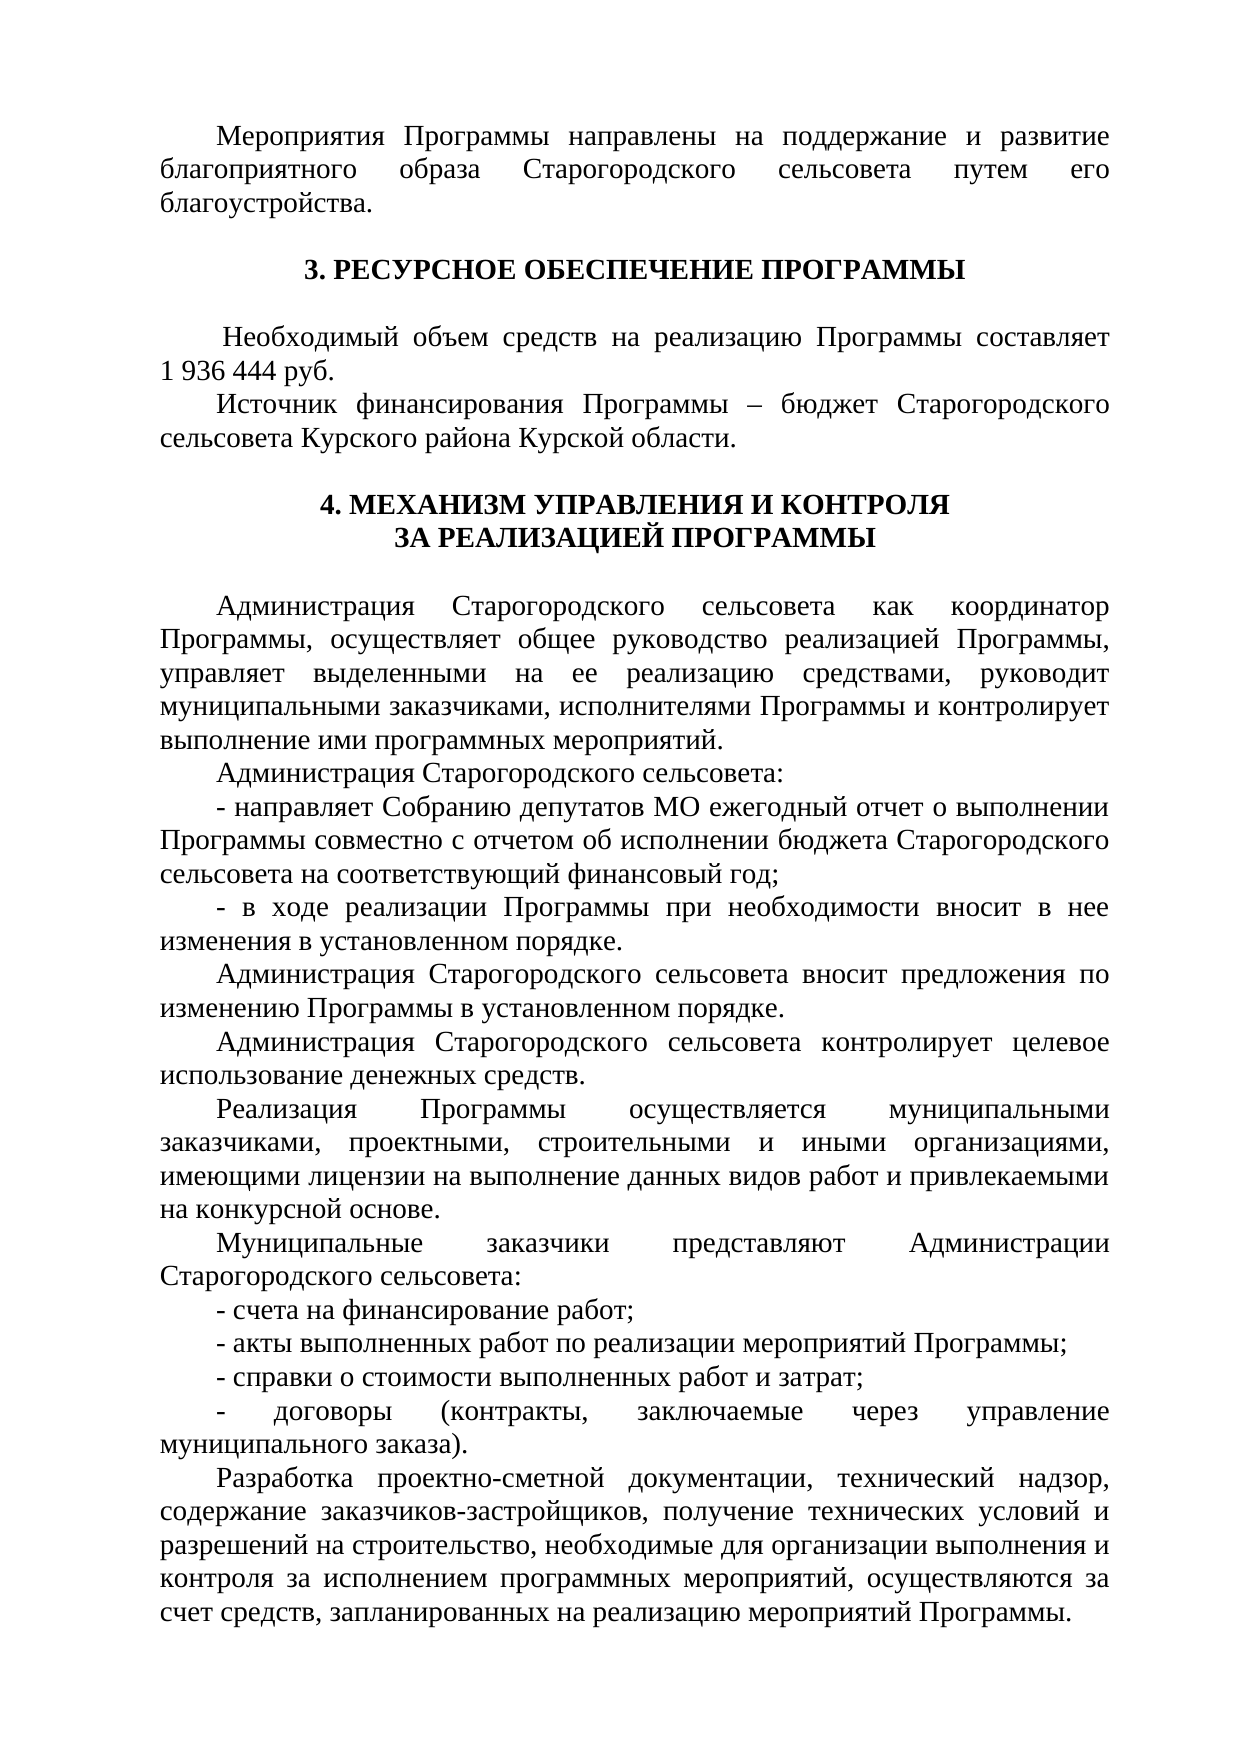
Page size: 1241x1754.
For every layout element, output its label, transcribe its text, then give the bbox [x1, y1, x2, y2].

text - счета на финансирование работ; [159, 1292, 1110, 1326]
text Мероприятия Программы направлены на поддержание и развитие благоприятного образа Старогородского сельсовета путем его благоустройства. [159, 118, 1110, 219]
text - направляет Собранию депутатов МО ежегодный отчет о выполнении Программы совместно с отчетом об исполнении бюджета Старогородского сельсовета на соответствующий финансовый год; [159, 789, 1110, 889]
text Разработка проектно-сметной документации, технический надзор, содержание заказчиков-застройщиков, получение технических условий и разрешений на строительство, необходимые для организации выполнения и контроля за исполнением программных мероприятий, осуществляются за счет средств, запланированных на реализацию мероприятий Программы. [159, 1460, 1110, 1627]
text Администрация Старогородского сельсовета вносит предложения по изменению Программы в установленном порядке. [159, 957, 1110, 1024]
text Администрация Старогородского сельсовета как координатор Программы, осуществляет общее руководство реализацией Программы, управляет выделенными на ее реализацию средствами, руководит муниципальными заказчиками, исполнителями Программы и контролирует выполнение ими программных мероприятий. [159, 588, 1110, 755]
text - в ходе реализации Программы при необходимости вносит в нее изменения в установленном порядке. [159, 889, 1110, 957]
text - договоры (контракты, заключаемые через управление муниципального заказа). [159, 1393, 1110, 1460]
text ЗА РЕАЛИЗАЦИЕЙ ПРОГРАММЫ [159, 521, 1110, 554]
text 4. МЕХАНИЗМ УПРАВЛЕНИЯ И КОНТРОЛЯ [159, 487, 1110, 521]
text 3. РЕСУРСНОЕ ОБЕСПЕЧЕНИЕ ПРОГРАММЫ [159, 252, 1110, 286]
text - акты выполненных работ по реализации мероприятий Программы; [159, 1326, 1110, 1359]
text Реализация Программы осуществляется муниципальными заказчиками, проектными, строительными и иными организациями, имеющими лицензии на выполнение данных видов работ и привлекаемыми на конкурсной основе. [159, 1091, 1110, 1225]
text Администрация Старогородского сельсовета: [159, 755, 1110, 789]
text Источник финансирования Программы – бюджет Старогородского сельсовета Курского района Курской области. [159, 386, 1110, 453]
text Муниципальные заказчики представляют Администрации Старогородского сельсовета: [159, 1225, 1110, 1292]
text Необходимый объем средств на реализацию Программы составляет 1 936 444 руб. [159, 319, 1110, 386]
text - справки о стоимости выполненных работ и затрат; [159, 1359, 1110, 1393]
text Администрация Старогородского сельсовета контролирует целевое использование денежных средств. [159, 1024, 1110, 1091]
